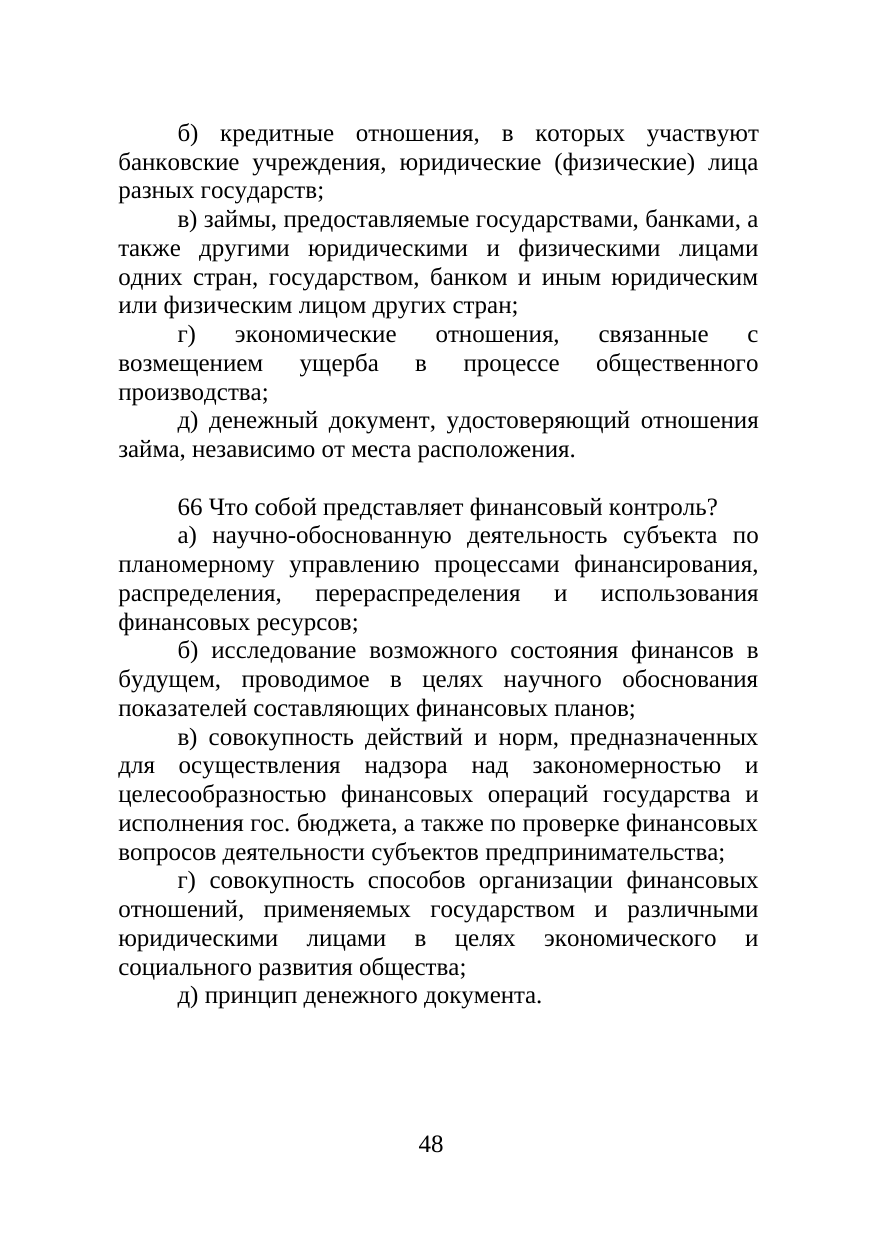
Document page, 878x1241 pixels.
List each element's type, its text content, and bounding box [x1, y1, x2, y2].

text г) экономические отношения, связанные с возмещением ущерба в процессе общественного производства; [118, 319, 759, 406]
text г) совокупность способов организации финансовых отношений, применяемых государством и различными юридическими лицами в целях экономического и социального развития общества; [118, 866, 759, 981]
text в) займы, предоставляемые государствами, банками, а также другими юридическими и физическими лицами одних стран, государством, банком и иным юридическим или физическим лицом других стран; [118, 204, 759, 319]
text в) совокупность действий и норм, предназначенных для осуществления надзора над закономерностью и целесообразностью финансовых операций государства и исполнения гос. бюджета, а также по проверке финансовых вопросов деятельности субъектов предпринимательства; [118, 722, 759, 866]
text б) кредитные отношения, в которых участвуют банковские учреждения, юридические (физические) лица разных государств; [118, 118, 759, 204]
text д) принцип денежного документа. [118, 981, 759, 1009]
text б) исследование возможного состояния финансов в будущем, проводимое в целях научного обоснования показателей составляющих финансовых планов; [118, 636, 759, 722]
text а) научно-обоснованную деятельность субъекта по планомерному управлению процессами финансирования, распределения, перераспределения и использования финансовых ресурсов; [118, 521, 759, 636]
text 66 Что собой представляет финансовый контроль? [118, 492, 759, 521]
text д) денежный документ, удостоверяющий отношения займа, независимо от места расположения. [118, 406, 759, 463]
